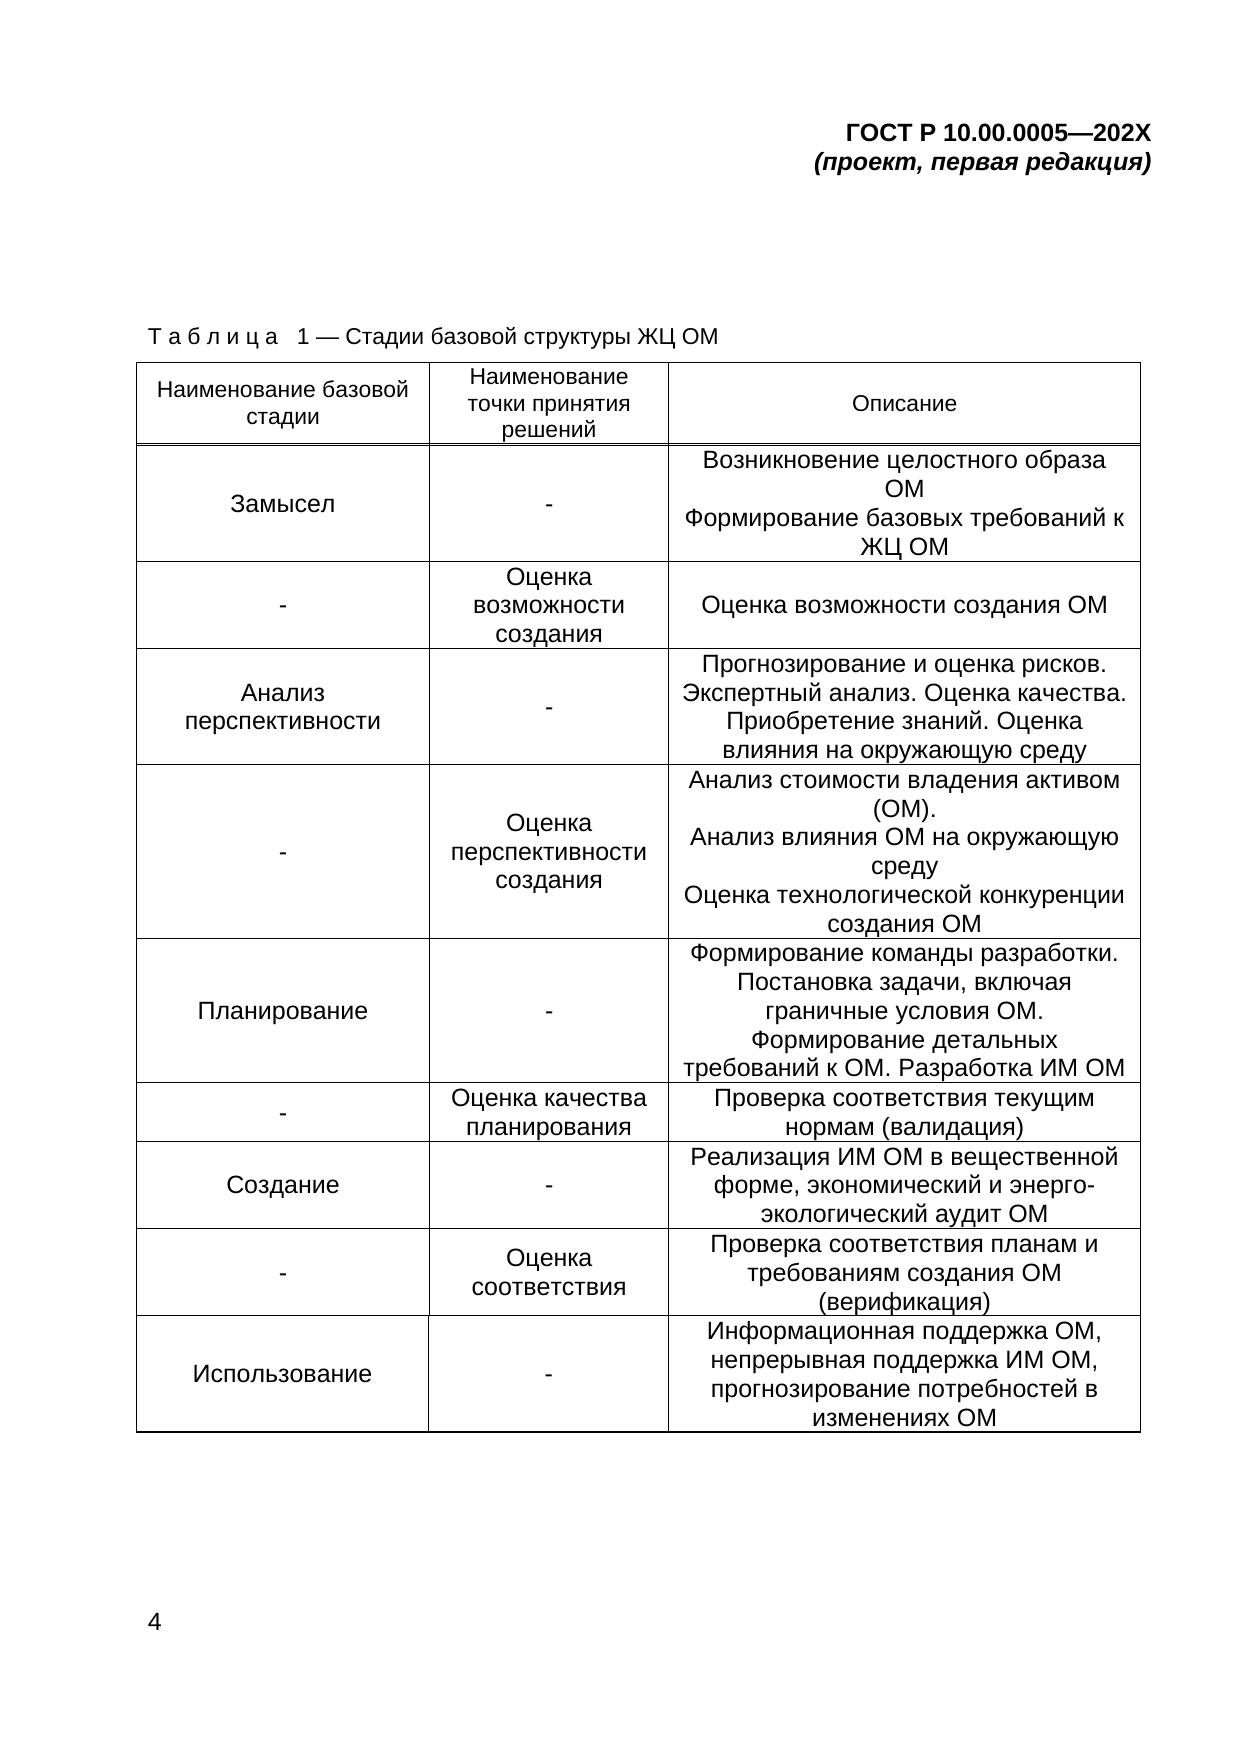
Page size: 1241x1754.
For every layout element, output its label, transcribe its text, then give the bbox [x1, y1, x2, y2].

table_cell Использование [137, 1316, 428, 1431]
table_cell Оценка перспективности создания [430, 765, 668, 937]
table_cell Оценка качества планирования [430, 1083, 668, 1141]
text Т а б л и ц а 1 — Стадии базовой структуры ЖЦ ОМ [148, 323, 1152, 349]
table_cell Проверка соответствия планам и требованиям создания ОМ (верификация) [669, 1229, 1140, 1315]
table_cell - [430, 649, 668, 764]
table_cell Формирование команды разработки. Постановка задачи, включая граничные условия ОМ. Формирование детальных требований к ОМ. Разработка ИМ ОМ [669, 939, 1140, 1082]
table_cell - [137, 765, 429, 937]
table_header Наименование точки принятия решений [430, 363, 668, 442]
table_cell Планирование [137, 939, 429, 1082]
table_cell - [429, 1316, 668, 1431]
table_cell Замысел [137, 446, 429, 561]
table_cell - [430, 939, 668, 1082]
table_cell - [430, 446, 668, 561]
table_cell Возникновение целостного образа ОМ Формирование базовых требований к ЖЦ ОМ [669, 446, 1140, 561]
table_cell Информационная поддержка ОМ, непрерывная поддержка ИМ ОМ, прогнозирование потребностей в изменениях ОМ [669, 1316, 1140, 1431]
table_cell Оценка соответствия [430, 1229, 668, 1315]
table_header Наименование базовой стадии [137, 363, 429, 442]
table_cell Проверка соответствия текущим нормам (валидация) [669, 1083, 1140, 1141]
table_cell - [137, 562, 429, 648]
table_cell - [137, 1083, 429, 1141]
table_cell Прогнозирование и оценка рисков. Экспертный анализ. Оценка качества. Приобретение знаний. Оценка влияния на окружающую среду [669, 649, 1140, 764]
table_cell Оценка возможности создания ОМ [669, 562, 1140, 648]
table_cell - [137, 1229, 429, 1315]
table_cell Анализ перспективности [137, 649, 429, 764]
table_header Описание [669, 363, 1140, 442]
table_cell - [430, 1142, 668, 1228]
table_cell Создание [137, 1142, 429, 1228]
table_cell Реализация ИМ ОМ в вещественной форме, экономический и энерго-экологический аудит ОМ [669, 1142, 1140, 1228]
table_cell Анализ стоимости владения активом (ОМ). Анализ влияния ОМ на окружающую среду Оценка технологической конкуренции создания ОМ [669, 765, 1140, 937]
table_cell Оценка возможности создания [430, 562, 668, 648]
